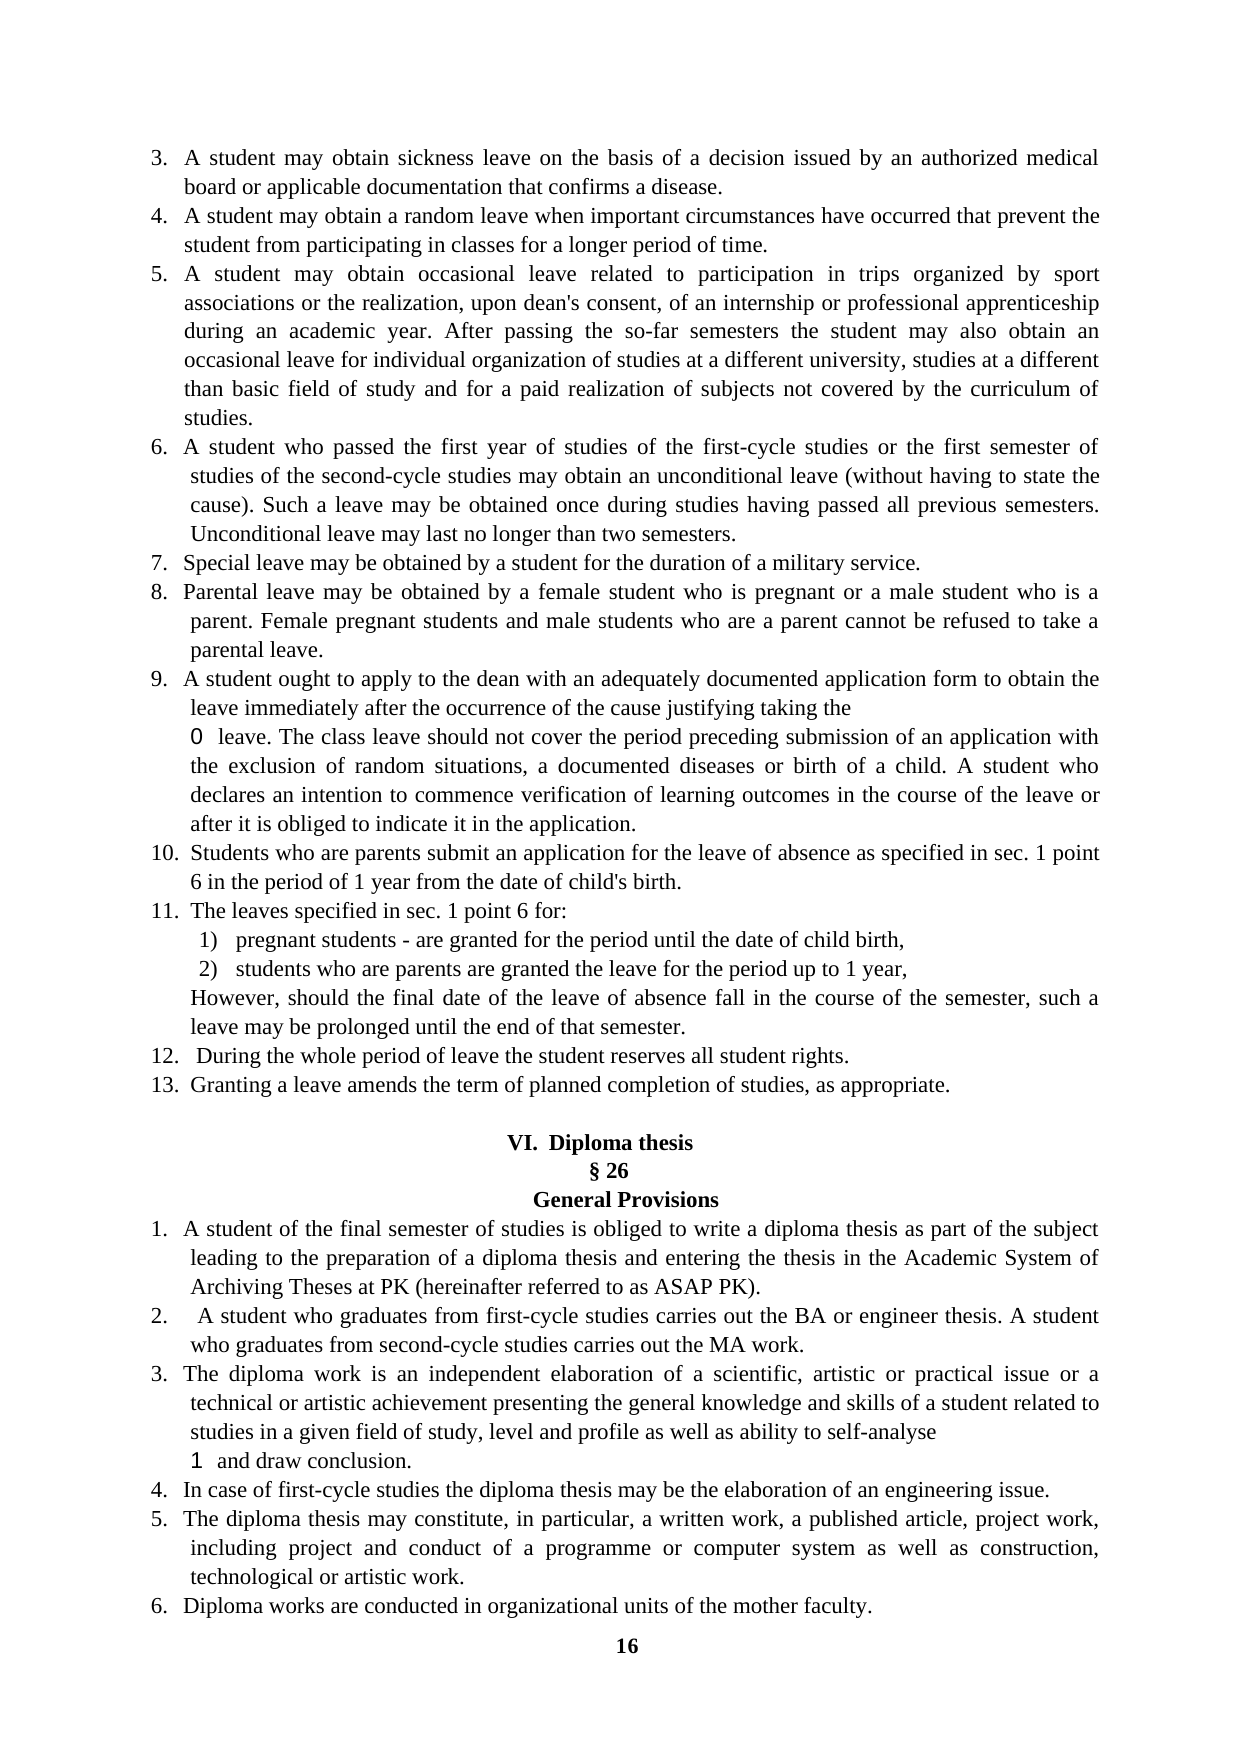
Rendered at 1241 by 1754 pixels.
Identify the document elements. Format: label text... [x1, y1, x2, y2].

list A student may obtain occasional leave related to participation in trips organized by sport associations or the realization, upon dean's consent, of an internship or professional apprenticeship during an academic year. After passing the so-far semesters the student may also obtain an occasional leave for individual organization of studies at a different university, studies at a different than basic field of study and for a paid realization of subjects not covered by the curriculum of studies. [151, 260, 1101, 431]
list Special leave may be obtained by a student for the duration of a military service. [151, 549, 1101, 576]
list The leaves specified in sec. 1 point 6 for: [151, 897, 1101, 923]
list A student ought to apply to the dean with an adequately documented application form to obtain the leave immediately after the occurrence of the cause justifying taking the [151, 665, 1101, 720]
list A student of the final semester of studies is obliged to write a diploma thesis as part of the subject leading to the preparation of a diploma thesis and entering the thesis in the Academic System of Archiving Theses at PK (hereinafter referred to as ASAP PK). [151, 1215, 1101, 1300]
text § 26 [151, 1157, 1067, 1184]
list Students who are parents submit an application for the leave of absence as specified in sec. 1 point 6 in the period of 1 year from the date of child's birth. [151, 839, 1101, 894]
list Parental leave may be obtained by a female student who is pregnant or a male student who is a parent. Female pregnant students and male students who are a parent cannot be refused to take a parental leave. [151, 578, 1101, 662]
list students who are parents are granted the leave for the period up to 1 year, [198, 955, 1101, 981]
list Diploma thesis [507, 1128, 757, 1155]
list The diploma work is an independent elaboration of a scientific, artistic or practical issue or a technical or artistic achievement presenting the general knowledge and skills of a student related to studies in a given field of study, level and profile as well as ability to self-analyse [151, 1360, 1101, 1444]
list Diploma works are conducted in organizational units of the mother faculty. [151, 1592, 1101, 1618]
list In case of first-cycle studies the diploma thesis may be the elaboration of an engineering issue. [151, 1476, 1101, 1502]
text General Provisions [151, 1186, 1101, 1213]
list During the whole period of leave the student reserves all student rights. [151, 1042, 1101, 1068]
list leave. The class leave should not cover the period preceding submission of an application with the exclusion of random situations, a documented diseases or birth of a child. A student who declares an intention to commence verification of learning outcomes in the course of the leave or after it is obliged to indicate it in the application. [190, 723, 1101, 836]
list and draw conclusion. [190, 1447, 1101, 1473]
list The diploma thesis may constitute, in particular, a written work, a published article, project work, including project and conduct of a programme or computer system as well as construction, technological or artistic work. [151, 1505, 1101, 1589]
list A student may obtain sickness leave on the basis of a decision issued by an authorized medical board or applicable documentation that confirms a disease. [151, 144, 1101, 199]
list A student who passed the first year of studies of the first-cycle studies or the first semester of studies of the second-cycle studies may obtain an unconditional leave (without having to state the cause). Such a leave may be obtained once during studies having passed all previous semesters. Unconditional leave may last no longer than two semesters. [151, 433, 1101, 547]
list A student may obtain a random leave when important circumstances have occurred that prevent the student from participating in classes for a longer period of time. [151, 202, 1101, 257]
list A student who graduates from first-cycle studies carries out the BA or engineer thesis. A student who graduates from second-cycle studies carries out the MA work. [151, 1302, 1101, 1358]
list pregnant students - are granted for the period until the date of child birth, [198, 926, 1101, 952]
text However, should the final date of the leave of absence fall in the course of the semester, such a leave may be prolonged until the end of that semester. [190, 984, 1101, 1039]
list Granting a leave amends the term of planned completion of studies, as appropriate. [151, 1071, 1101, 1097]
